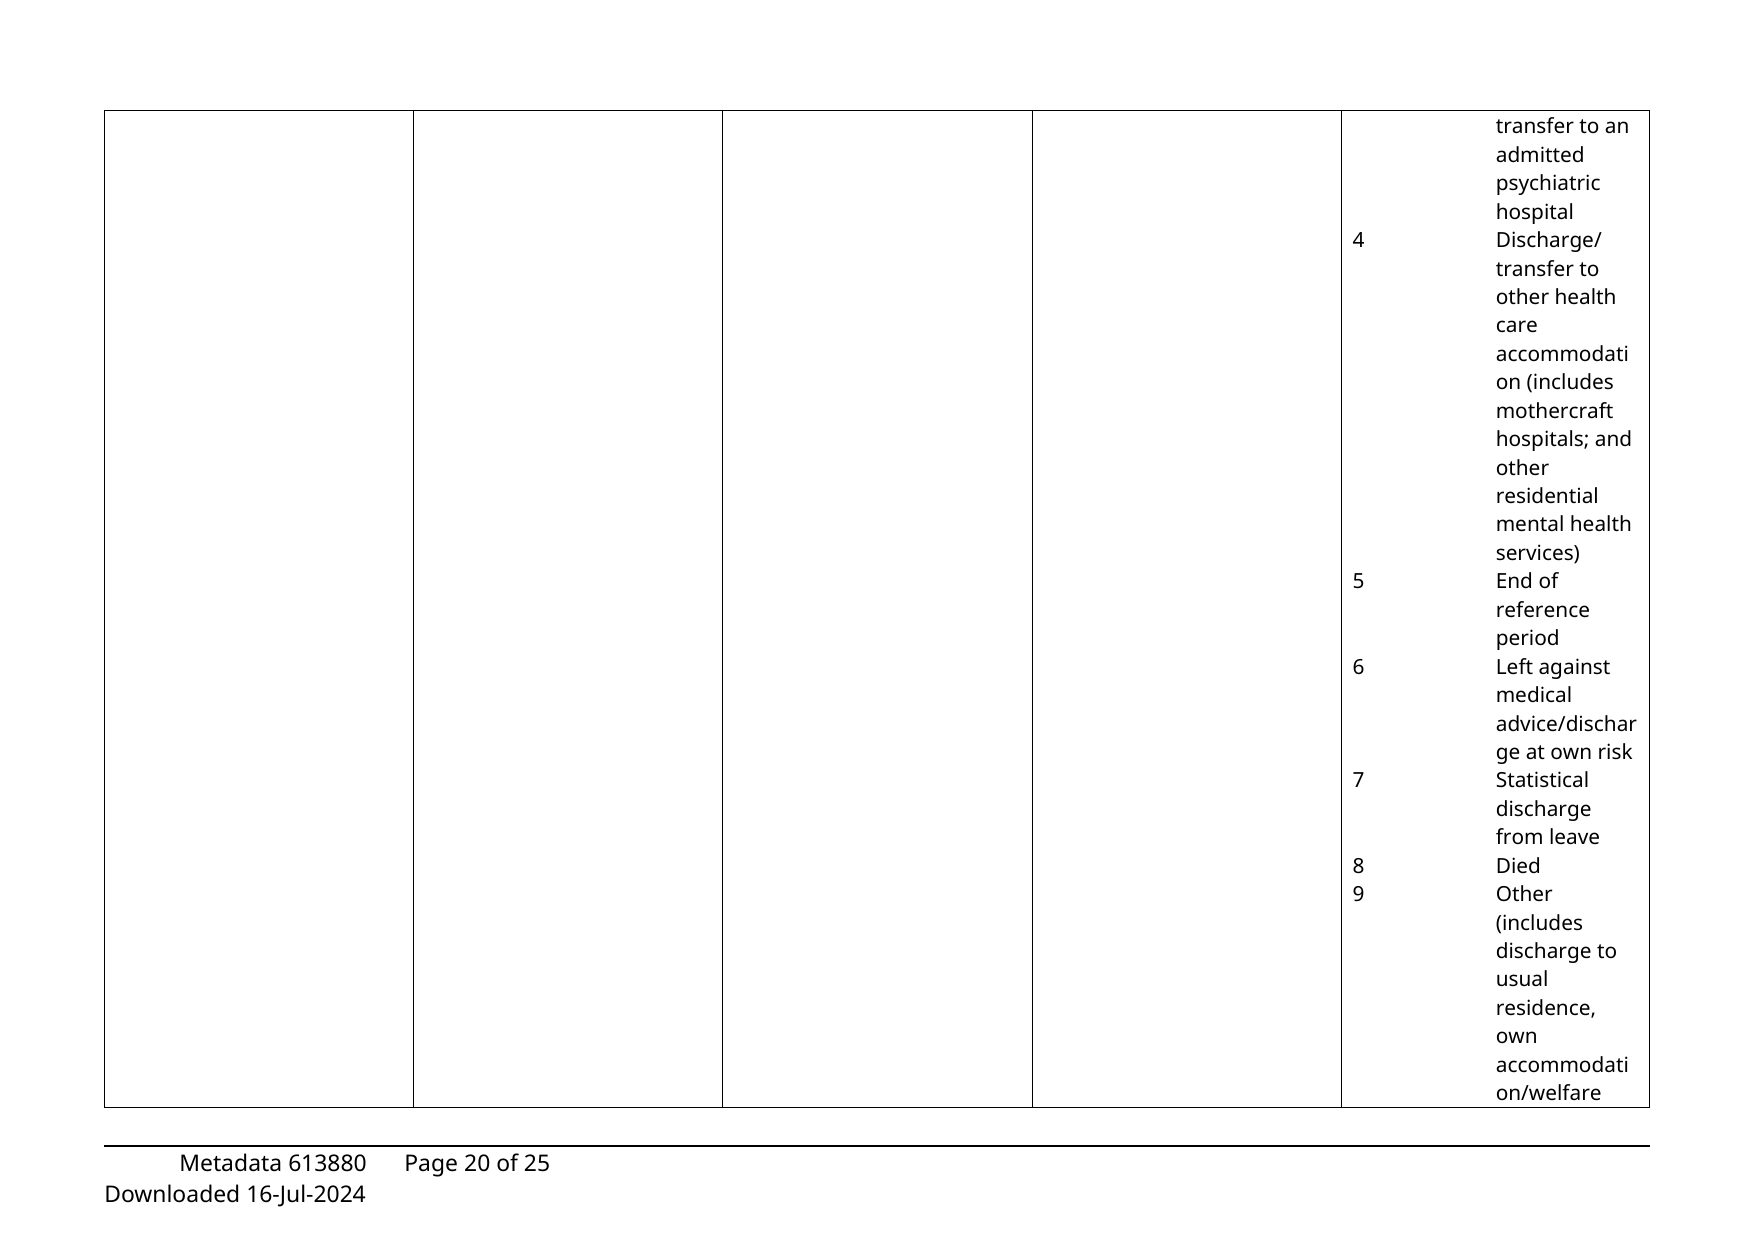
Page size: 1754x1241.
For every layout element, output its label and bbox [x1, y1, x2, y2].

table_header [1033, 111, 1341, 1107]
table_header [105, 111, 413, 1107]
table_header [414, 111, 722, 1107]
table_header [723, 111, 1032, 1107]
table_header [1342, 111, 1649, 1107]
